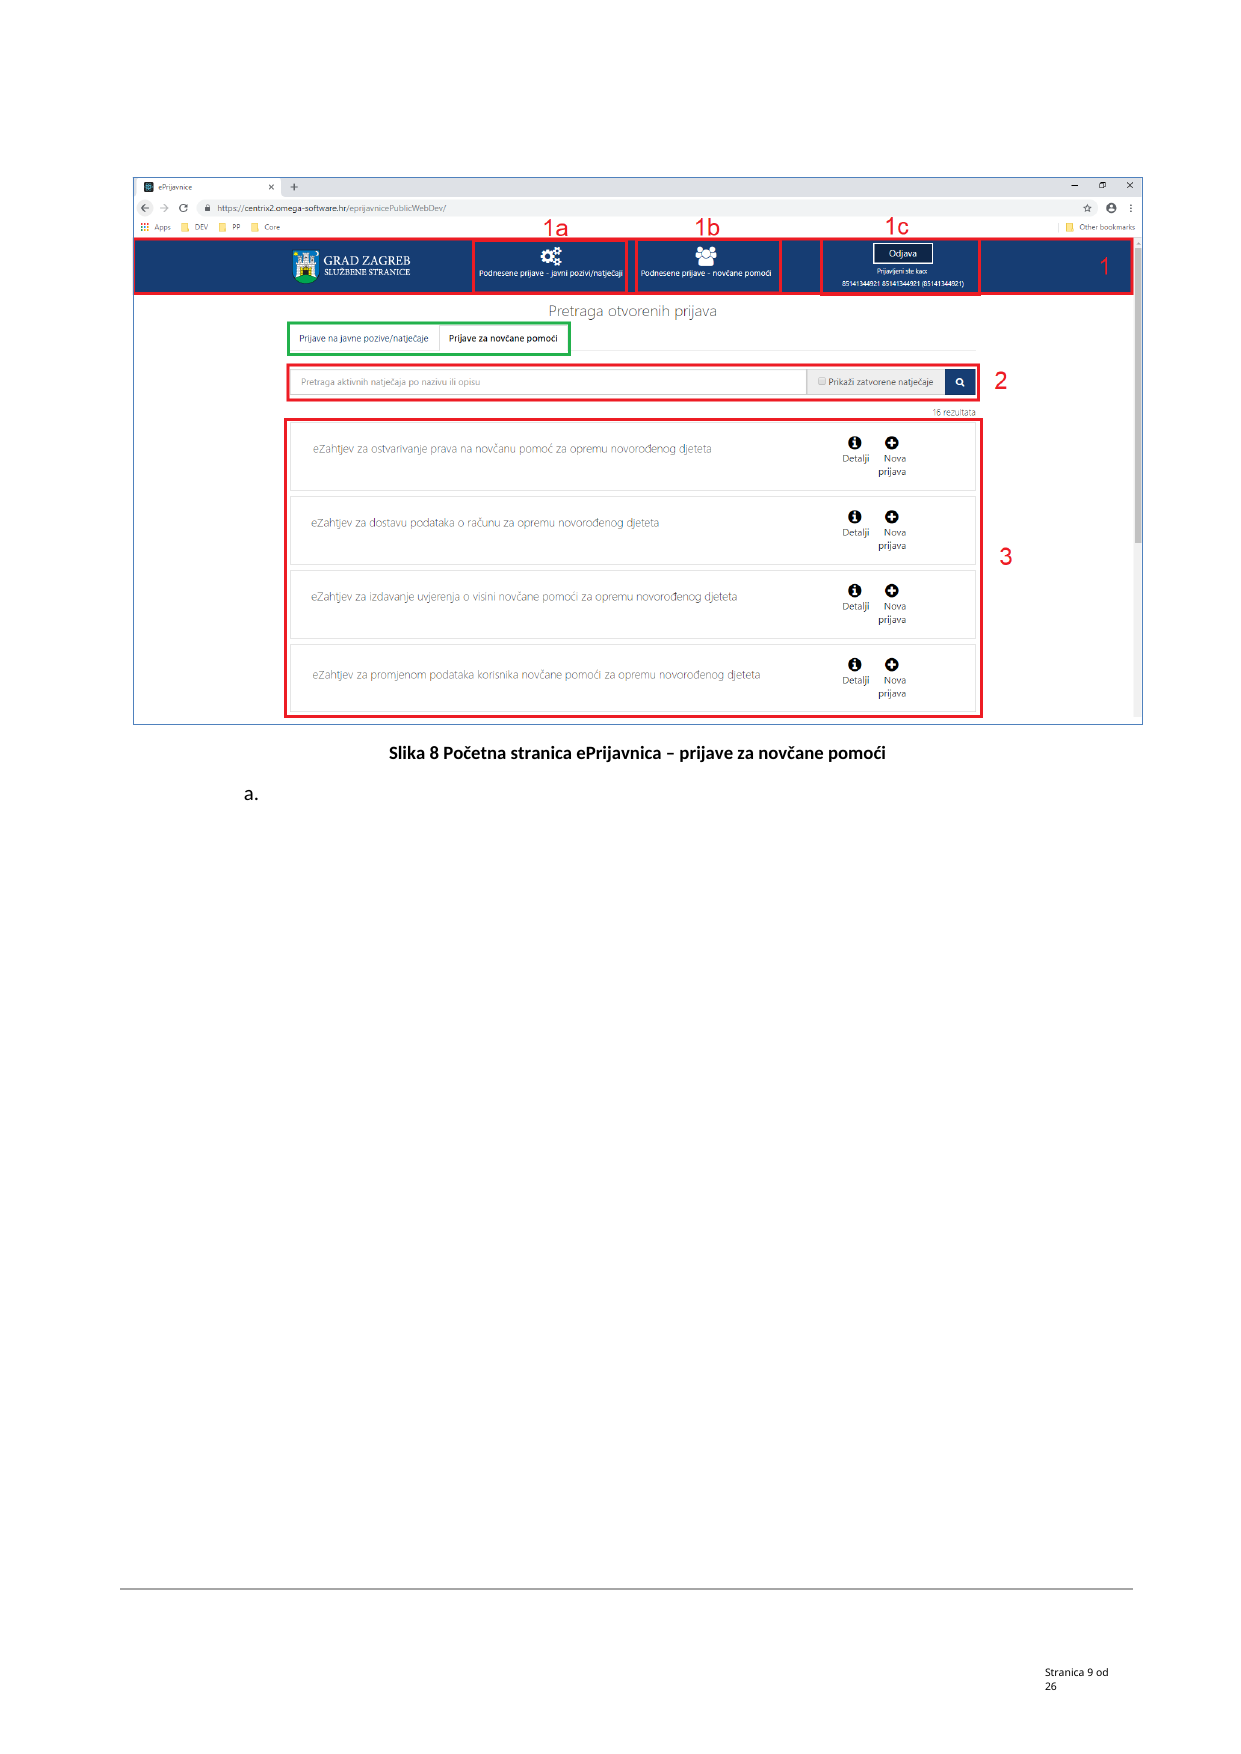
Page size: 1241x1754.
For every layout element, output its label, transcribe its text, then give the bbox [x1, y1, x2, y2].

picture [134, 178, 1142, 724]
text Slika 8 Početna stranica ePrijavnica – prijave za novčane pomoći [131, 741, 1144, 764]
